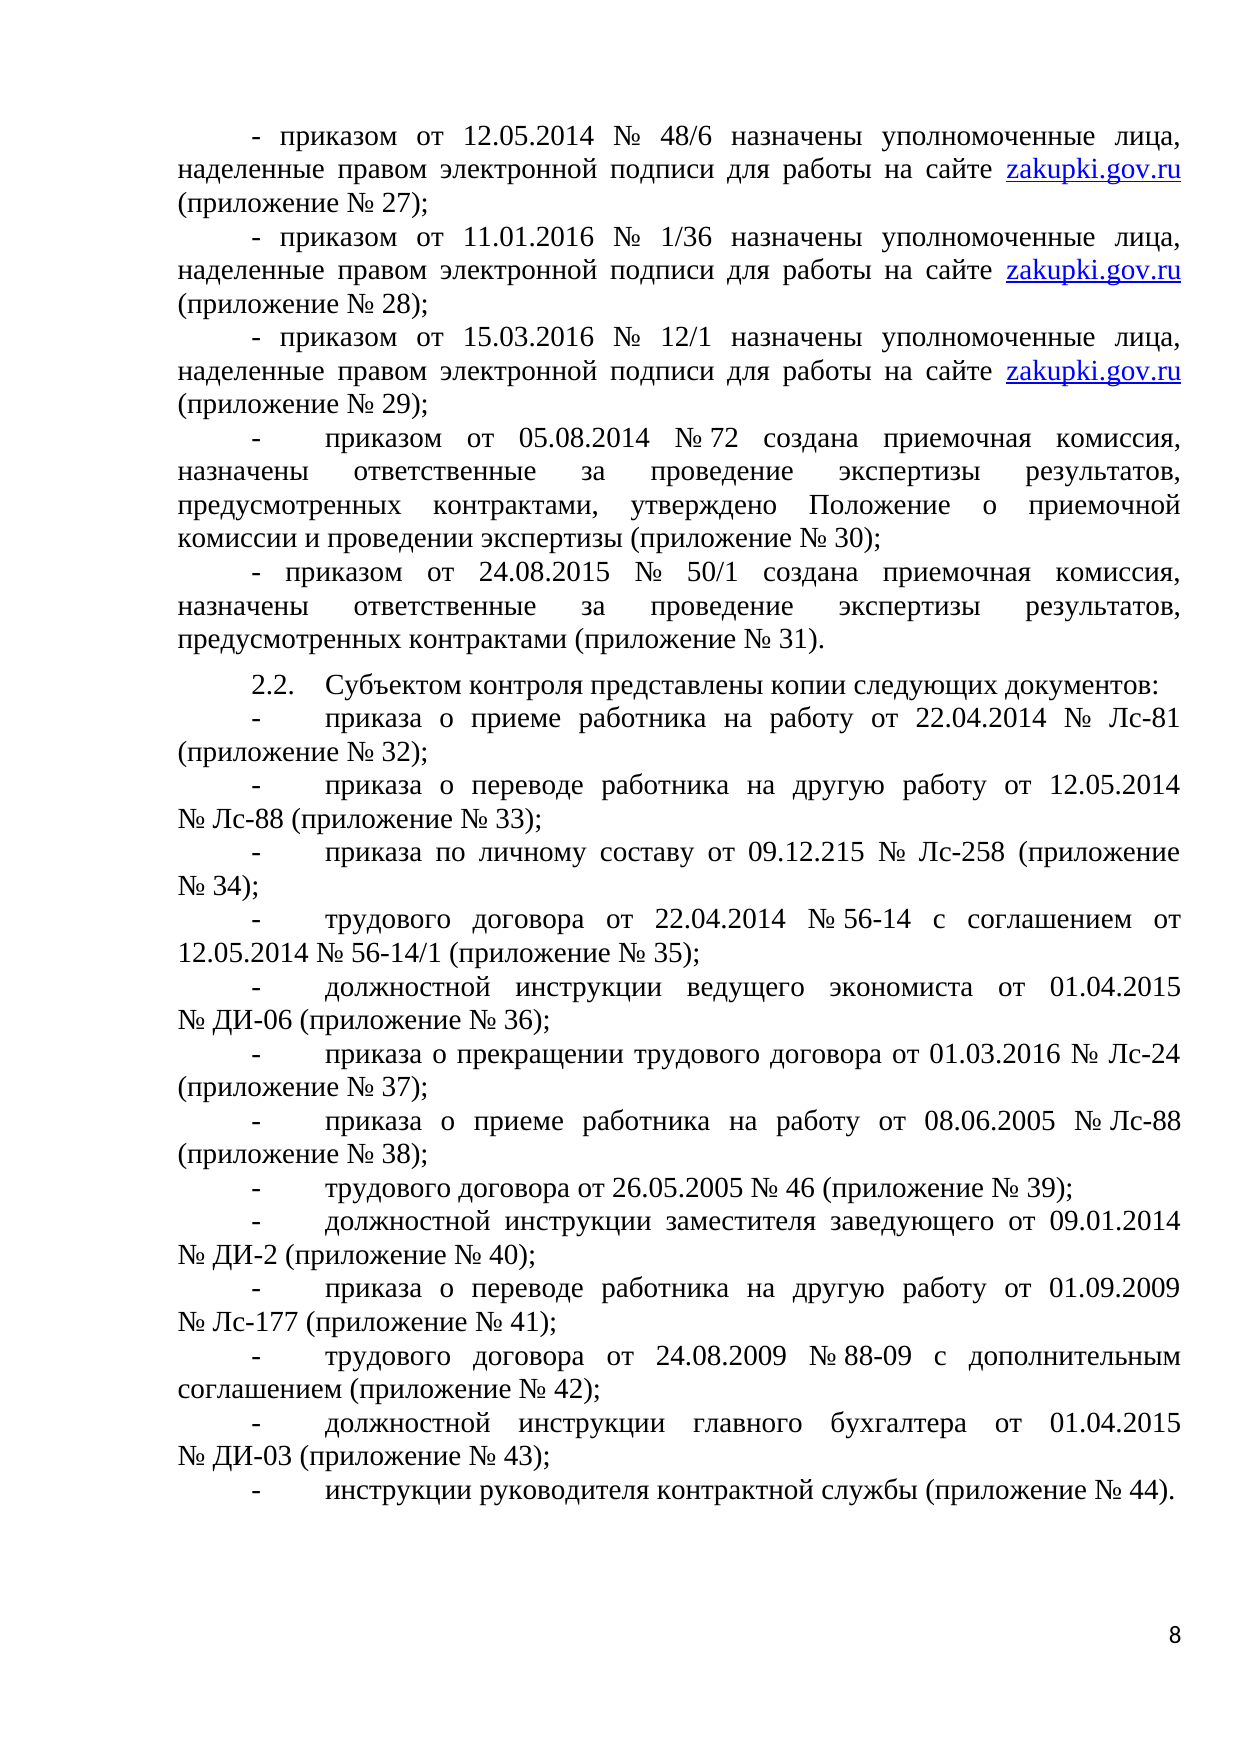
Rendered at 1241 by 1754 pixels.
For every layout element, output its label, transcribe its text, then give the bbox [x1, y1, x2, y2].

text - приказом от 11.01.2016 № 1/36 назначены уполномоченные лица, наделенные правом электронной подписи для работы на сайте zakupki.gov.ru (приложение № 28); [177, 219, 1181, 319]
text - приказом от 15.03.2016 № 12/1 назначены уполномоченные лица, наделенные правом электронной подписи для работы на сайте zakupki.gov.ru (приложение № 29); [177, 319, 1181, 420]
text - приказом от 24.08.2015 № 50/1 создана приемочная комиссия, назначены ответственные за проведение экспертизы результатов, предусмотренных контрактами (приложение № 31). [177, 554, 1181, 655]
text - приказа по личному составу от 09.12.215 № Лс-258 (приложение № 34); [177, 834, 1181, 902]
text - инструкции руководителя контрактной службы (приложение № 44). [177, 1472, 1181, 1505]
text - должностной инструкции главного бухгалтера от 01.04.2015 № ДИ-03 (приложение № 43); [177, 1405, 1181, 1472]
text - приказа о приеме работника на работу от 08.06.2005 № Лс-88 (приложение № 38); [177, 1103, 1181, 1170]
text - приказа о прекращении трудового договора от 01.03.2016 № Лс-24 (приложение № 37); [177, 1036, 1181, 1103]
text - трудового договора от 24.08.2009 № 88-09 с дополнительным соглашением (приложение № 42); [177, 1338, 1181, 1405]
text - должностной инструкции ведущего экономиста от 01.04.2015 № ДИ-06 (приложение № 36); [177, 969, 1181, 1036]
text - трудового договора от 26.05.2005 № 46 (приложение № 39); [177, 1170, 1181, 1203]
text - трудового договора от 22.04.2014 № 56-14 с соглашением от 12.05.2014 № 56-14/1 (приложение № 35); [177, 902, 1181, 969]
text - приказа о приеме работника на работу от 22.04.2014 № Лс-81 (приложение № 32); [177, 700, 1181, 767]
text 2.2. Субъектом контроля представлены копии следующих документов: [177, 667, 1181, 700]
text - приказом от 05.08.2014 № 72 создана приемочная комиссия, назначены ответственные за проведение экспертизы результатов, предусмотренных контрактами, утверждено Положение о приемочной комиссии и проведении экспертизы (приложение № 30); [177, 420, 1181, 554]
text - приказа о переводе работника на другую работу от 12.05.2014 № Лс-88 (приложение № 33); [177, 767, 1181, 834]
text - приказом от 12.05.2014 № 48/6 назначены уполномоченные лица, наделенные правом электронной подписи для работы на сайте zakupki.gov.ru (приложение № 27); [177, 118, 1181, 219]
text - приказа о переводе работника на другую работу от 01.09.2009 № Лс-177 (приложение № 41); [177, 1271, 1181, 1338]
text - должностной инструкции заместителя заведующего от 09.01.2014 № ДИ-2 (приложение № 40); [177, 1203, 1181, 1271]
